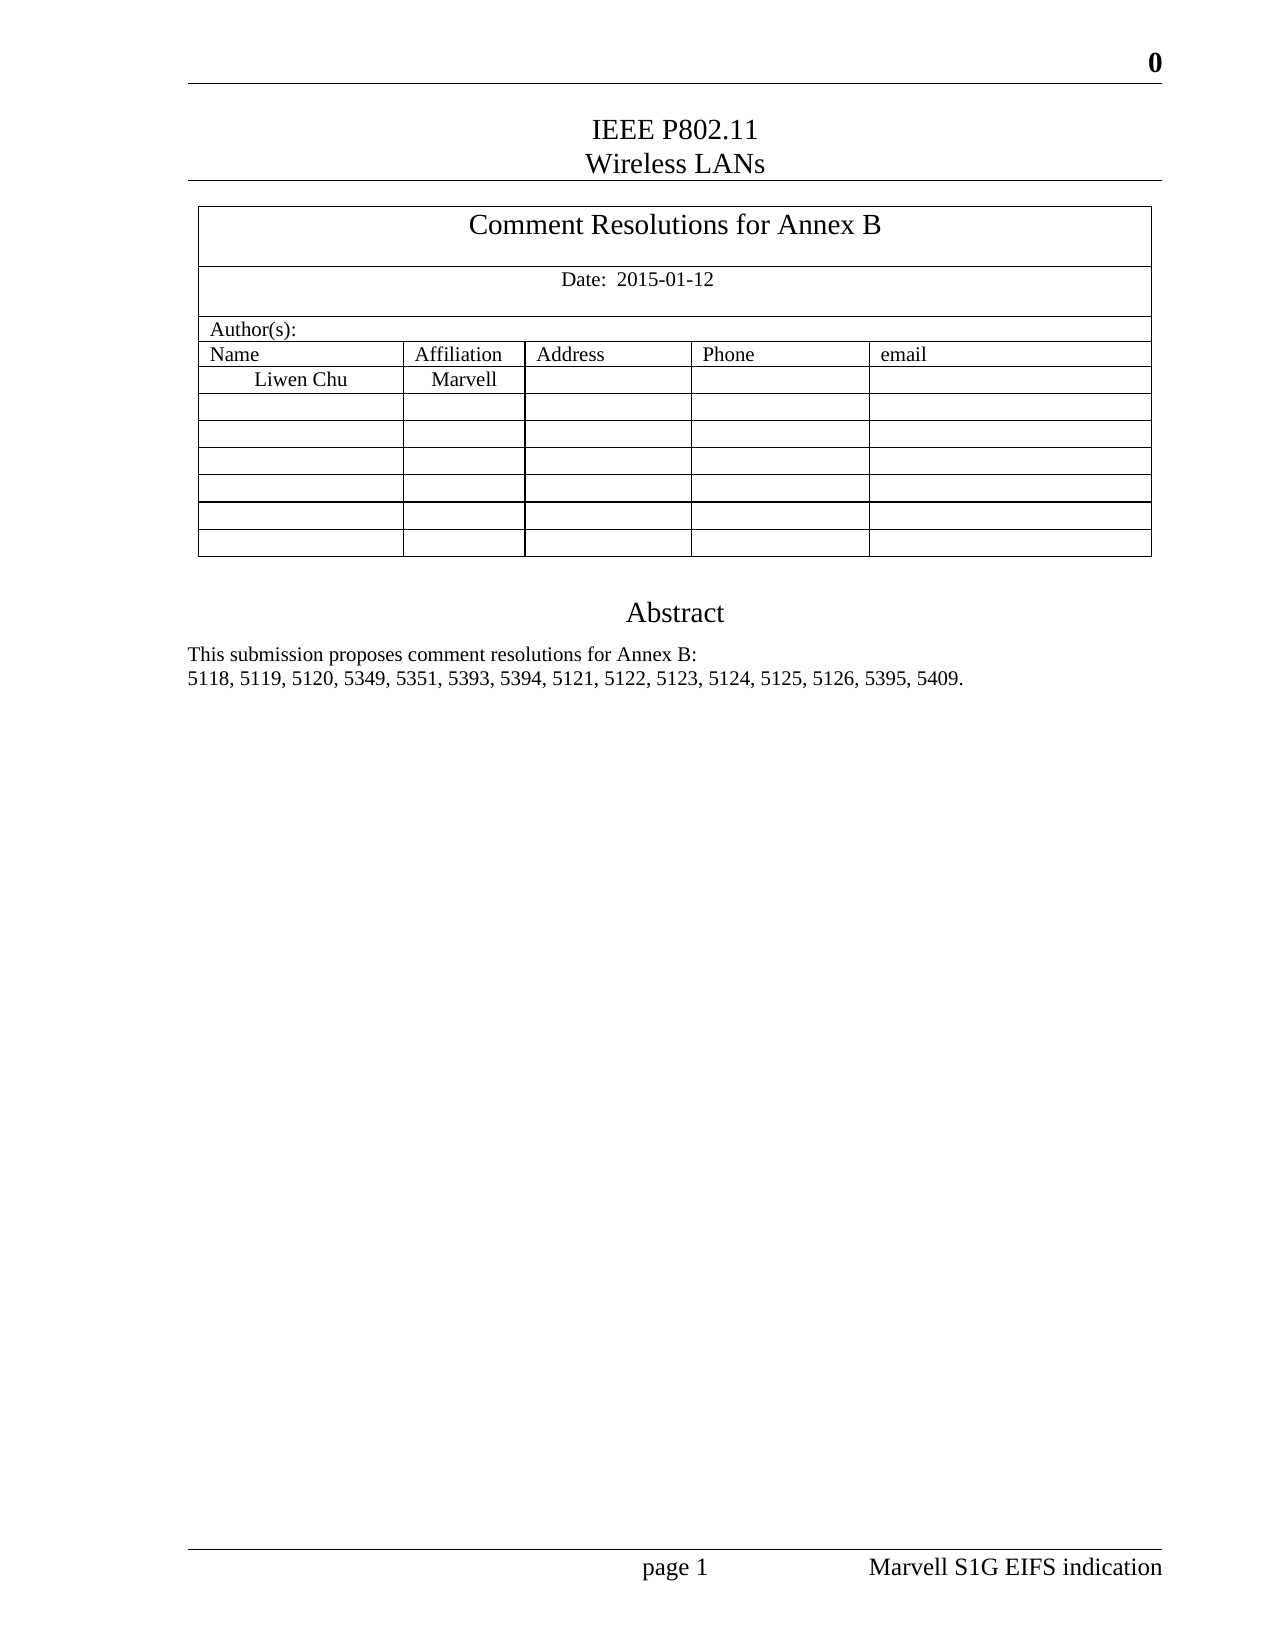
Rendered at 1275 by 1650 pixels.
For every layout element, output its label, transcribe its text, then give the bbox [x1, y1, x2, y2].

table_cell [404, 530, 524, 556]
table_cell [692, 421, 869, 447]
table_cell [404, 475, 524, 501]
table_cell [526, 530, 691, 556]
table_cell Name [199, 342, 403, 366]
table_cell [870, 394, 1151, 420]
table_cell [526, 367, 691, 393]
table_cell [692, 448, 869, 474]
table_cell [404, 421, 524, 447]
table_cell [870, 367, 1151, 393]
table_cell [526, 475, 691, 501]
text IEEE P802.11 Wireless LANs [187, 112, 1162, 181]
table_cell [199, 475, 403, 501]
table_cell [526, 503, 691, 528]
table_cell Date: 2015-01-12 [199, 267, 1151, 316]
text Abstract [187, 596, 1162, 629]
table_cell [199, 503, 403, 528]
table_cell Marvell [404, 367, 524, 393]
table_cell Affiliation [404, 342, 524, 366]
table_header Comment Resolutions for Annex B [199, 207, 1151, 266]
table_cell [526, 421, 691, 447]
table_cell [199, 530, 403, 556]
table_cell Liwen Chu [199, 367, 403, 393]
table_cell [870, 530, 1151, 556]
text 5118, 5119, 5120, 5349, 5351, 5393, 5394, 5121, 5122, 5123, 5124, 5125, 5126, 5395, 5409. [187, 666, 1162, 690]
table_cell Author(s): [199, 317, 1151, 341]
table_cell [526, 394, 691, 420]
table_cell [692, 503, 869, 528]
table_cell [692, 530, 869, 556]
table_cell [404, 503, 524, 528]
table_cell [404, 394, 524, 420]
table_cell email [870, 342, 1151, 366]
table_cell [199, 448, 403, 474]
table_cell [526, 448, 691, 474]
table_cell [870, 503, 1151, 528]
table_cell [692, 394, 869, 420]
table_cell [870, 448, 1151, 474]
table_cell [692, 367, 869, 393]
table_cell [199, 394, 403, 420]
text This submission proposes comment resolutions for Annex B: [187, 642, 1162, 666]
table_cell [870, 421, 1151, 447]
table_cell [870, 475, 1151, 501]
table_cell Phone [692, 342, 869, 366]
table_cell [199, 421, 403, 447]
table_cell Address [526, 342, 691, 366]
table_cell [692, 475, 869, 501]
table_cell [404, 448, 524, 474]
